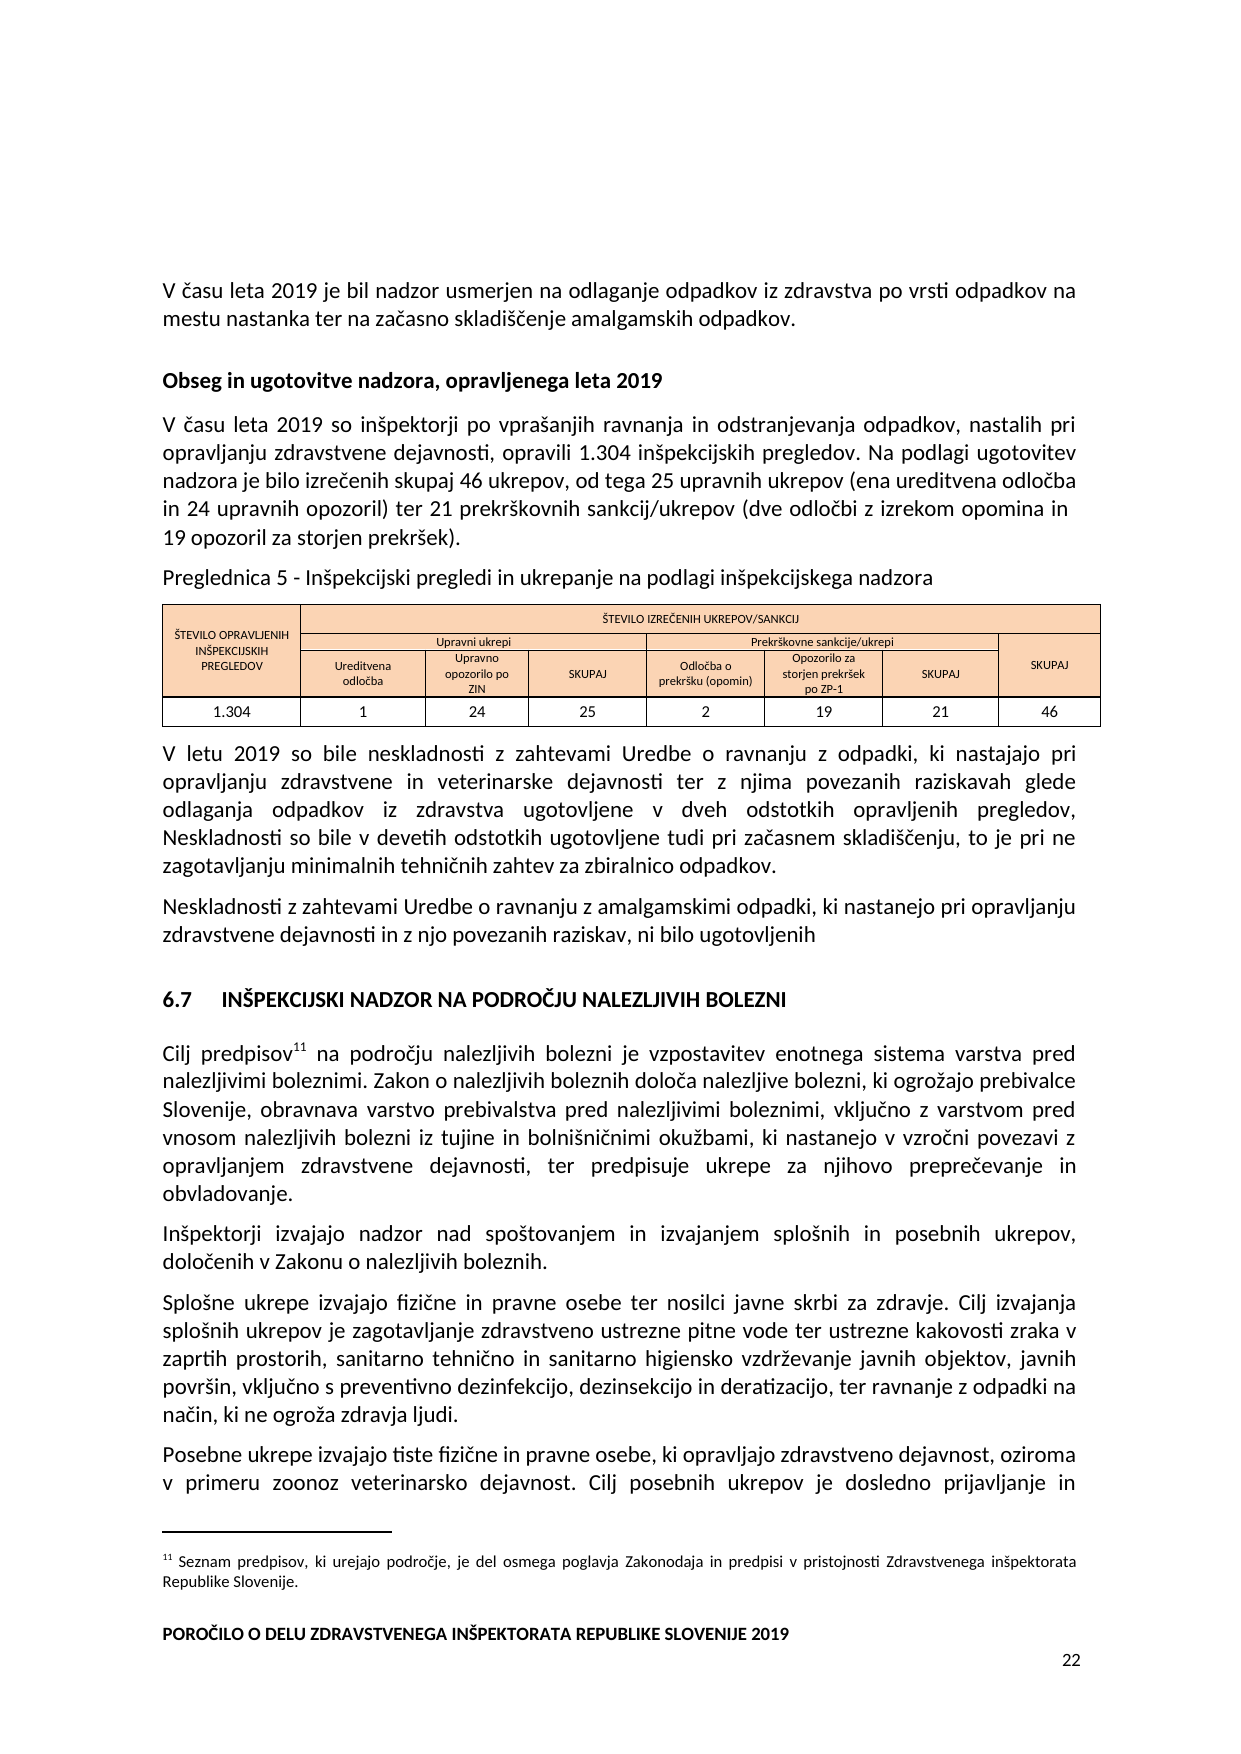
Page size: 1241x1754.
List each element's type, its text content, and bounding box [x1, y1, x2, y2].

table_cell Prekrškovne sankcije/ukrepi [647, 634, 998, 649]
table_cell Upravni ukrepi [301, 634, 646, 649]
table_cell 1.304 [163, 698, 300, 726]
table_header ŠTEVILO OPRAVLJENIH INŠPEKCIJSKIH PREGLEDOV [163, 605, 300, 696]
table_cell SKUPAJ [883, 651, 998, 696]
text Inšpektorji izvajajo nadzor nad spoštovanjem in izvajanjem splošnih in posebnih ukrepov, določenih v Zakonu o nalezljivih boleznih. [162, 1219, 1078, 1275]
table_cell 19 [765, 698, 882, 726]
text Splošne ukrepe izvajajo fizične in pravne osebe ter nosilci javne skrbi za zdravje. Cilj izvajanja splošnih ukrepov je zagotavljanje zdravstveno ustrezne pitne vode ter ustrezne kakovosti zraka v zaprtih prostorih, sanitarno tehnično in sanitarno higiensko vzdrževanje javnih objektov, javnih površin, vključno s preventivno dezinfekcijo, dezinsekcijo in deratizacijo, ter ravnanje z odpadki na način, ki ne ogroža zdravja ljudi. [162, 1288, 1078, 1428]
text V času leta 2019 je bil nadzor usmerjen na odlaganje odpadkov iz zdravstva po vrsti odpadkov na mestu nastanka ter na začasno skladiščenje amalgamskih odpadkov. [162, 276, 1078, 332]
text Cilj predpisov na področju nalezljivih bolezni je vzpostavitev enotnega sistema varstva pred nalezljivimi boleznimi. Zakon o nalezljivih boleznih določa nalezljive bolezni, ki ogrožajo prebivalce Slovenije, obravnava varstvo prebivalstva pred nalezljivimi boleznimi, vključno z varstvom pred vnosom nalezljivih bolezni iz tujine in bolnišničnimi okužbami, ki nastanejo v vzročni povezavi z opravljanjem zdravstvene dejavnosti, ter predpisuje ukrepe za njihovo preprečevanje in obvladovanje. [162, 1039, 1078, 1207]
table_cell 24 [426, 698, 528, 726]
table_cell SKUPAJ [999, 634, 1100, 696]
subtitle INŠPEKCIJSKI NADZOR NA PODROČJU NALEZLJIVIH BOLEZNI [162, 986, 1078, 1014]
text V času leta 2019 so inšpektorji po vprašanjih ravnanja in odstranjevanja odpadkov, nastalih pri opravljanju zdravstvene dejavnosti, opravili 1.304 inšpekcijskih pregledov. Na podlagi ugotovitev nadzora je bilo izrečenih skupaj 46 ukrepov, od tega 25 upravnih ukrepov (ena ureditvena odločba in 24 upravnih opozoril) ter 21 prekrškovnih sankcij/ukrepov (dve odločbi z izrekom opomina in 19 opozoril za storjen prekršek). [162, 411, 1078, 551]
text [162, 1440, 1078, 1496]
table_cell Opozorilo za storjen prekršek po ZP-1 [765, 651, 882, 696]
text Neskladnosti z zahtevami Uredbe o ravnanju z amalgamskimi odpadki, ki nastanejo pri opravljanju zdravstvene dejavnosti in z njo povezanih raziskav, ni bilo ugotovljenih [162, 892, 1078, 948]
table_cell 46 [999, 698, 1100, 726]
table_cell Odločba o prekršku (opomin) [647, 651, 764, 696]
text Preglednica 5 - Inšpekcijski pregledi in ukrepanje na podlagi inšpekcijskega nadzora [162, 563, 1078, 591]
subtitle Obseg in ugotovitve nadzora, opravljenega leta 2019 [162, 366, 1078, 394]
table_cell 2 [647, 698, 764, 726]
table_cell Upravno opozorilo po ZIN [426, 651, 528, 696]
table_cell 1 [301, 698, 425, 726]
table_cell Ureditvena odločba [301, 651, 425, 696]
table_cell 25 [529, 698, 646, 726]
table_header ŠTEVILO IZREČENIH UKREPOV/SANKCIJ [301, 605, 1100, 633]
table_cell SKUPAJ [529, 651, 646, 696]
text V letu 2019 so bile neskladnosti z zahtevami Uredbe o ravnanju z odpadki, ki nastajajo pri opravljanju zdravstvene in veterinarske dejavnosti ter z njima povezanih raziskavah glede odlaganja odpadkov iz zdravstva ugotovljene v dveh odstotkih opravljenih pregledov, Neskladnosti so bile v devetih odstotkih ugotovljene tudi pri začasnem skladiščenju, to je pri ne zagotavljanju minimalnih tehničnih zahtev za zbiralnico odpadkov. [162, 739, 1078, 879]
table_cell 21 [883, 698, 998, 726]
